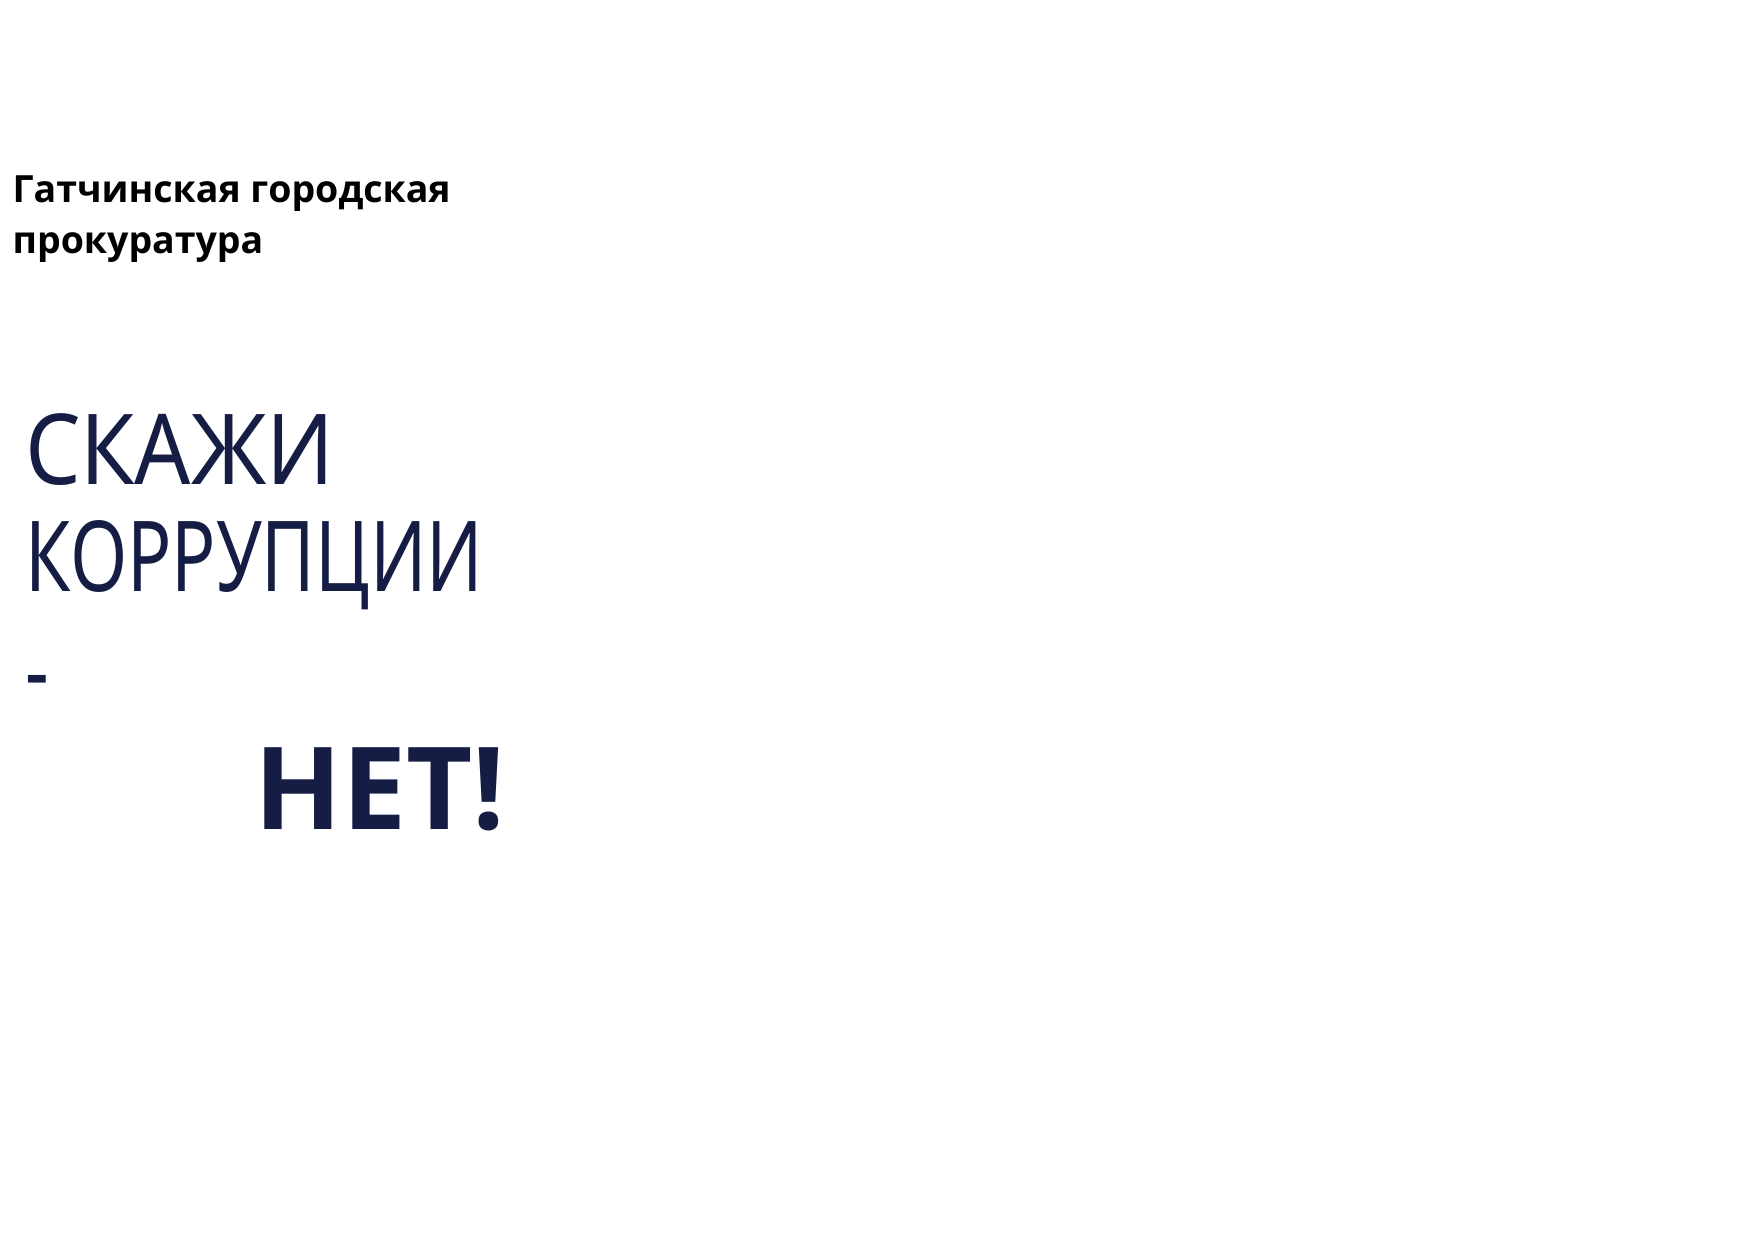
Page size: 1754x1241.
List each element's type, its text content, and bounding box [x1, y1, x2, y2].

text Гатчинская городская прокуратура [12, 162, 556, 264]
text СКАЖИ КОРРУПЦИИ - [25, 394, 528, 734]
title НЕТ! [223, 734, 537, 854]
